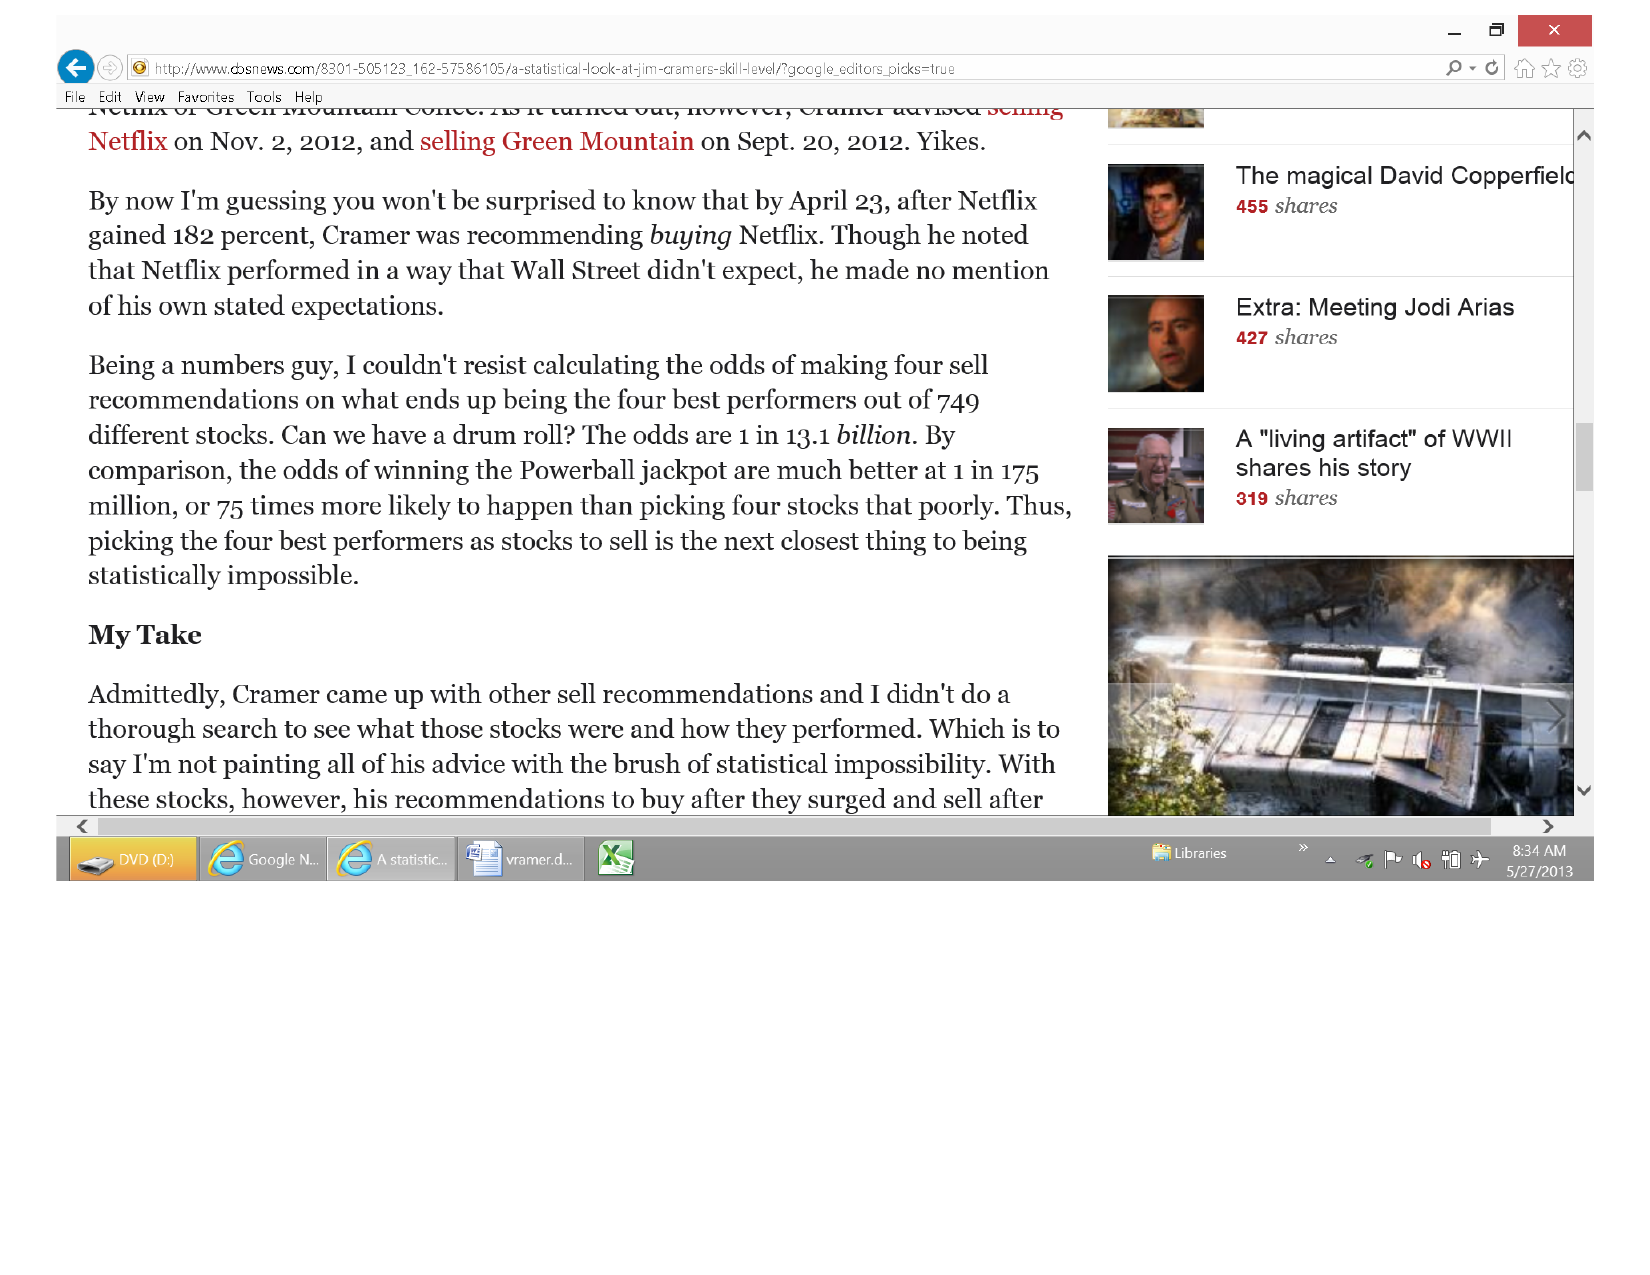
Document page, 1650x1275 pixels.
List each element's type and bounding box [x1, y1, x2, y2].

picture [56, 15, 1594, 881]
